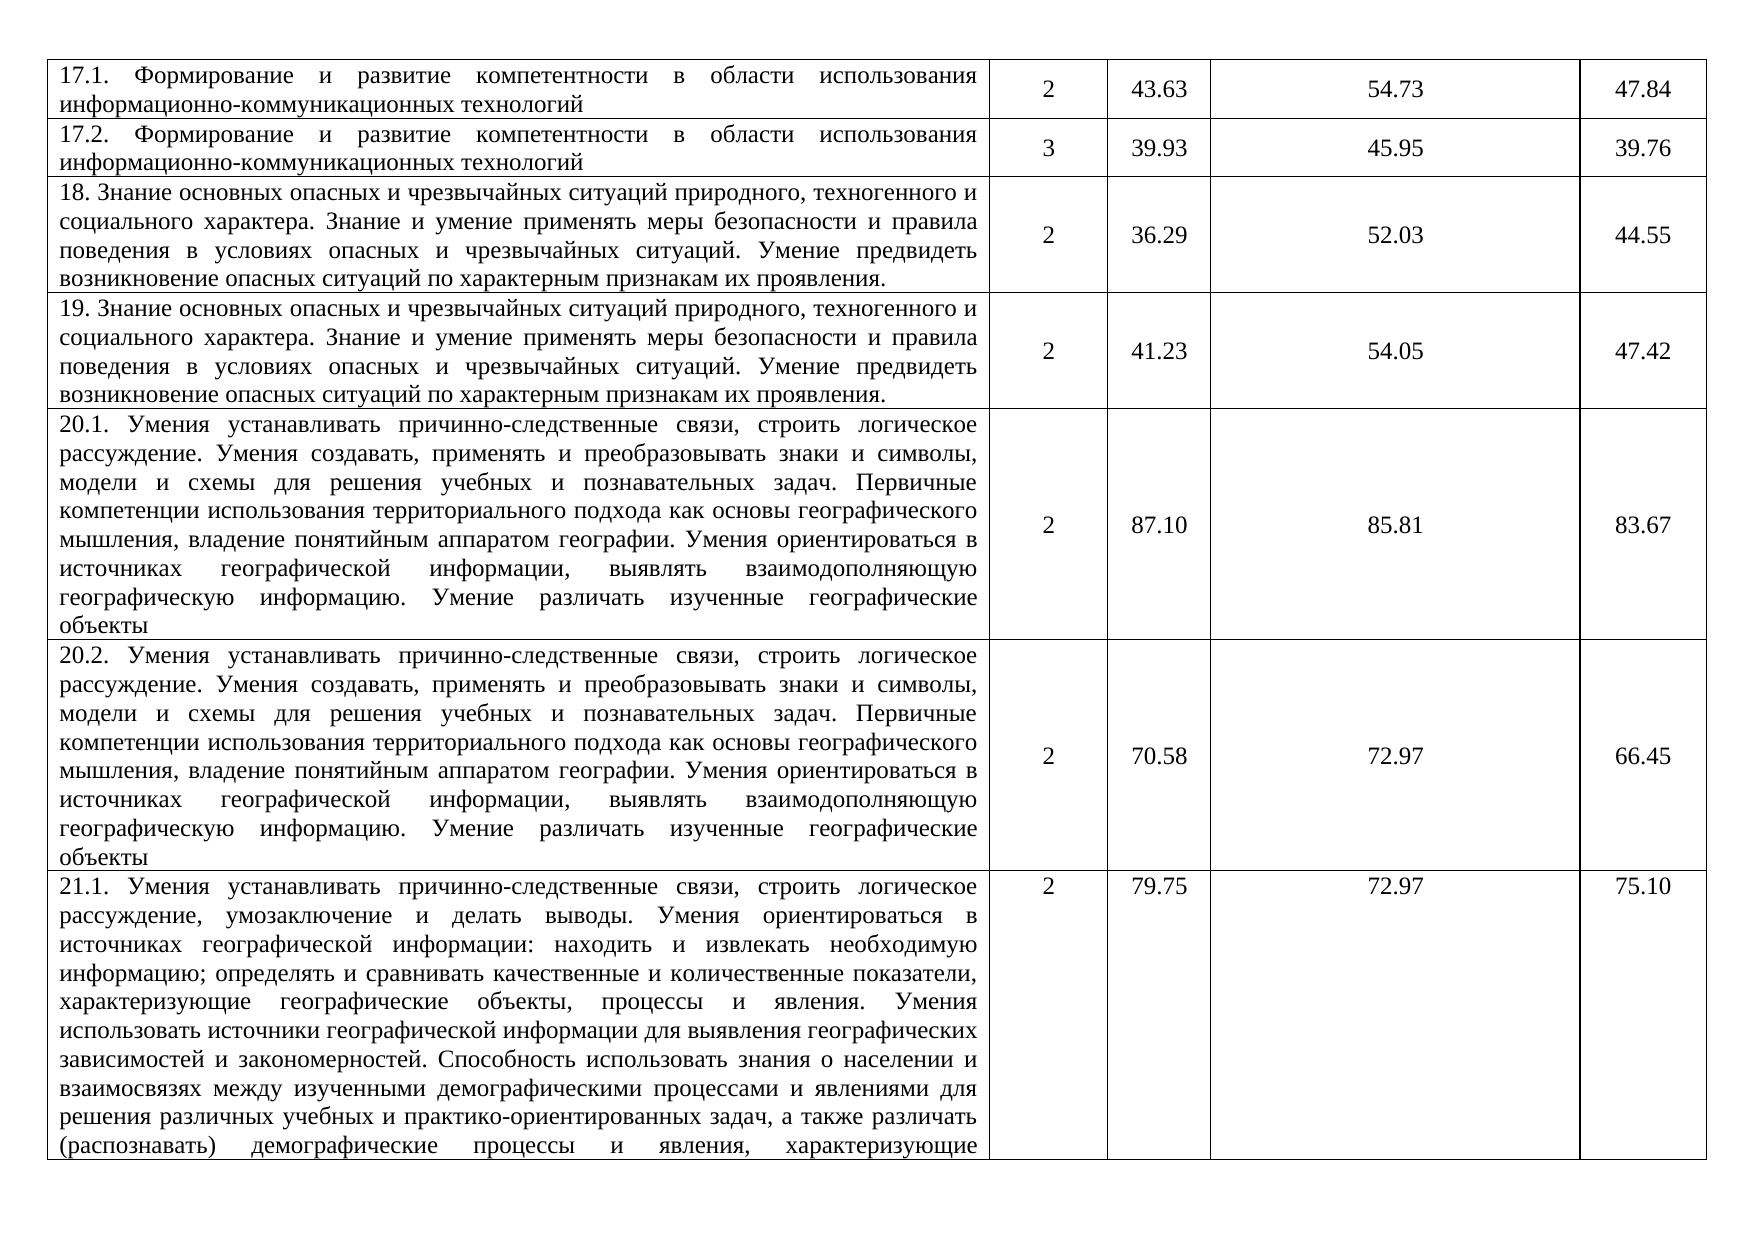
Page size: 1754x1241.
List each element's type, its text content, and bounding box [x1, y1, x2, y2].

table_cell 66.45 [1581, 640, 1706, 870]
table_cell 2 [990, 293, 1107, 408]
table_cell 72.97 [1211, 871, 1579, 1159]
table_cell 3 [990, 119, 1107, 176]
table_cell 75.10 [1581, 871, 1706, 1159]
table_cell 17.1. Формирование и развитие компетентности в области использования информационно-коммуникационных технологий [48, 60, 989, 118]
table_cell 2 [990, 409, 1107, 639]
table_cell 2 [990, 640, 1107, 870]
table_cell 36.29 [1108, 177, 1210, 292]
table_cell 47.84 [1581, 60, 1706, 118]
table_cell 41.23 [1108, 293, 1210, 408]
table_cell 52.03 [1211, 177, 1579, 292]
table_cell 72.97 [1211, 640, 1579, 870]
table_cell 47.42 [1581, 293, 1706, 408]
table_cell 18. Знание основных опасных и чрезвычайных ситуаций природного, техногенного и социального характера. Знание и умение применять меры безопасности и правила поведения в условиях опасных и чрезвычайных ситуаций. Умение предвидеть возникновение опасных ситуаций по характерным признакам их проявления. [48, 177, 989, 292]
table_cell 20.1. Умения устанавливать причинно-следственные связи, строить логическое рассуждение. Умения создавать, применять и преобразовывать знаки и символы, модели и схемы для решения учебных и познавательных задач. Первичные компетенции использования территориального подхода как основы географического мышления, владение понятийным аппаратом географии. Умения ориентироваться в источниках географической информации, выявлять взаимодополняющую географическую информацию. Умение различать изученные географические объекты [48, 409, 989, 639]
table_cell 85.81 [1211, 409, 1579, 639]
table_cell 83.67 [1581, 409, 1706, 639]
table_cell 2 [990, 177, 1107, 292]
table_cell 79.75 [1108, 871, 1210, 1159]
table_cell 39.93 [1108, 119, 1210, 176]
table_cell 39.76 [1581, 119, 1706, 176]
table_cell 19. Знание основных опасных и чрезвычайных ситуаций природного, техногенного и социального характера. Знание и умение применять меры безопасности и правила поведения в условиях опасных и чрезвычайных ситуаций. Умение предвидеть возникновение опасных ситуаций по характерным признакам их проявления. [48, 293, 989, 408]
table_cell 54.73 [1211, 60, 1579, 118]
table_cell 45.95 [1211, 119, 1579, 176]
table_cell 54.05 [1211, 293, 1579, 408]
table_cell 43.63 [1108, 60, 1210, 118]
table_cell 2 [990, 60, 1107, 118]
table_cell 17.2. Формирование и развитие компетентности в области использования информационно-коммуникационных технологий [48, 119, 989, 176]
table_cell 70.58 [1108, 640, 1210, 870]
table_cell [48, 871, 989, 1159]
table_cell 2 [990, 871, 1107, 1159]
table_cell 87.10 [1108, 409, 1210, 639]
table_cell 44.55 [1581, 177, 1706, 292]
table_cell 20.2. Умения устанавливать причинно-следственные связи, строить логическое рассуждение. Умения создавать, применять и преобразовывать знаки и символы, модели и схемы для решения учебных и познавательных задач. Первичные компетенции использования территориального подхода как основы географического мышления, владение понятийным аппаратом географии. Умения ориентироваться в источниках географической информации, выявлять взаимодополняющую географическую информацию. Умение различать изученные географические объекты [48, 640, 989, 870]
